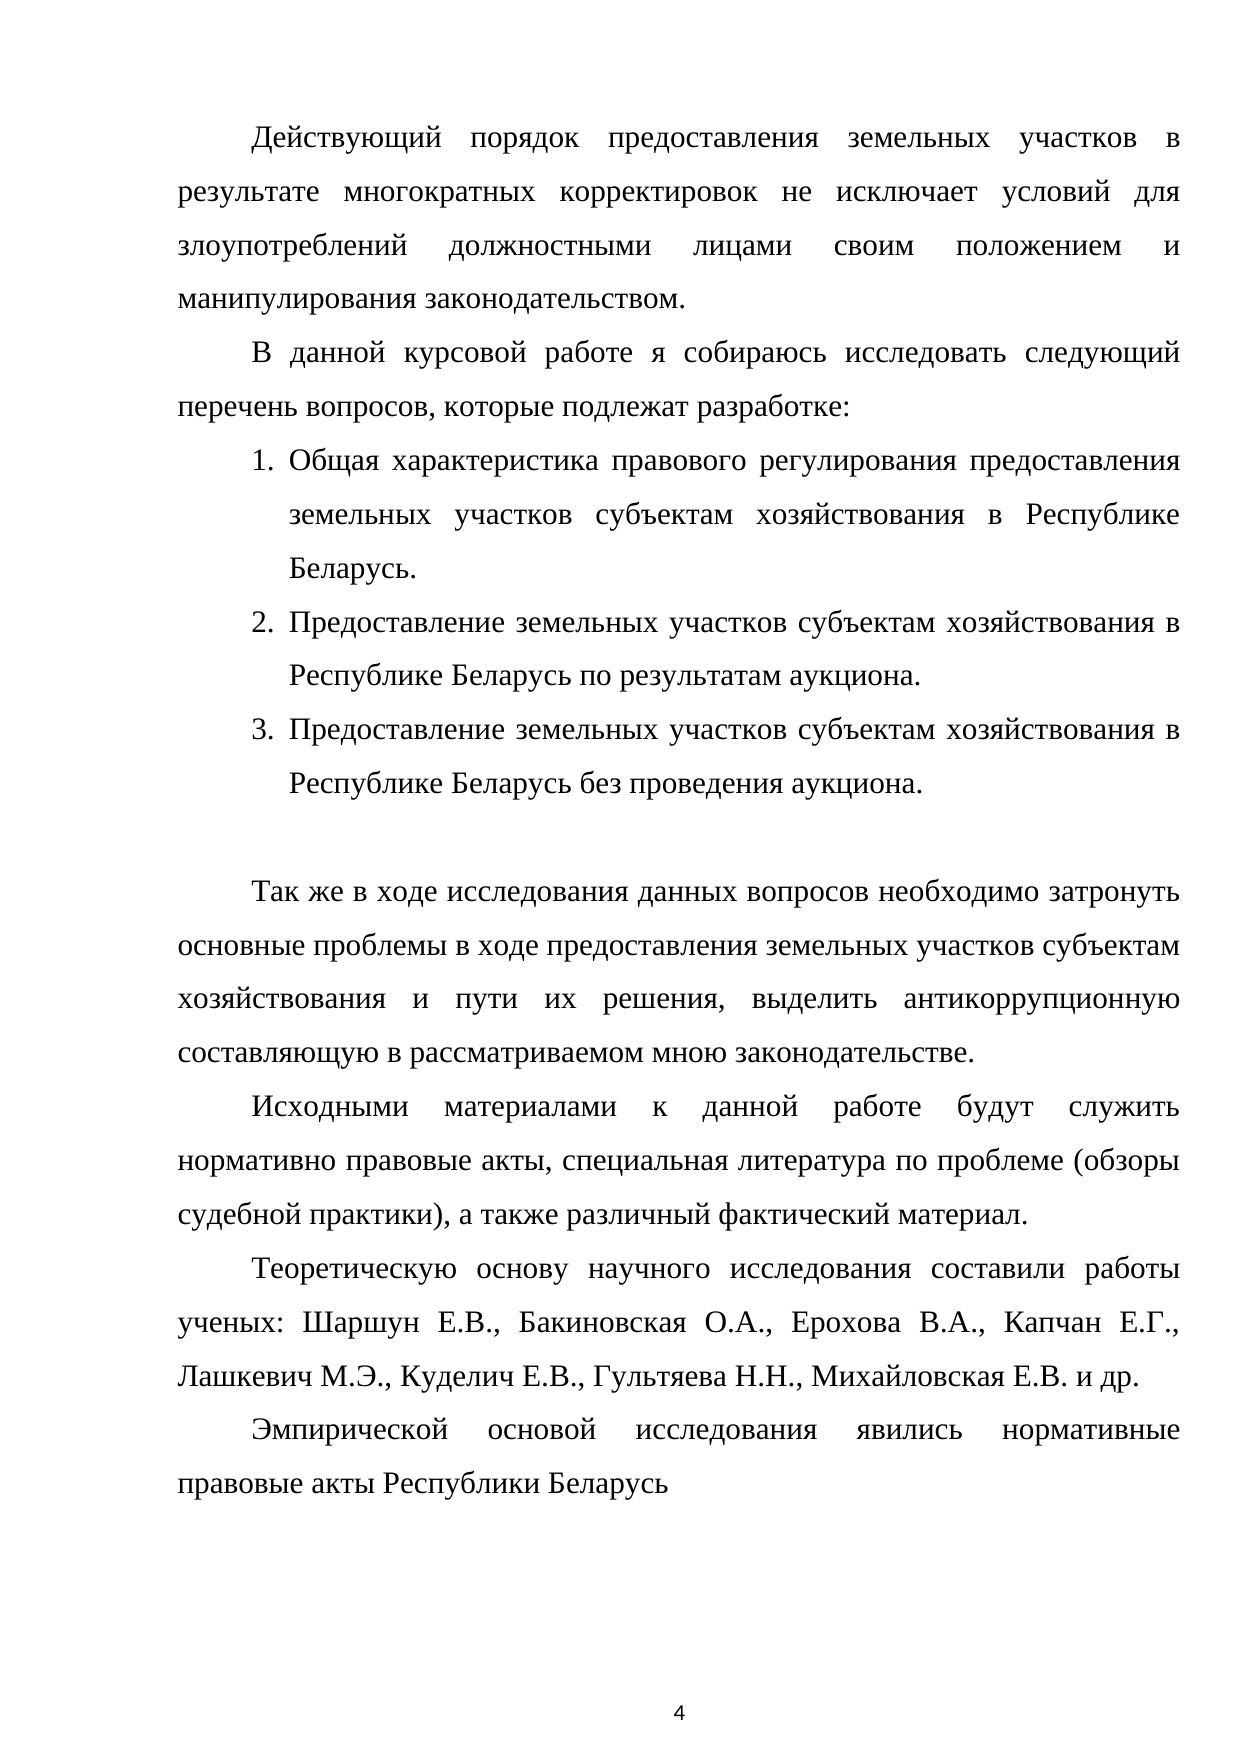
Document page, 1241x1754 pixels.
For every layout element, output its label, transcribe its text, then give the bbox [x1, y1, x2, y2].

list Общая характеристика правового регулирования предоставления земельных участков субъектам хозяйствования в Республике Беларусь. [251, 441, 1181, 585]
text В данной курсовой работе я собираюсь исследовать следующий перечень вопросов, которые подлежат разработке: [177, 333, 1181, 423]
text Эмпирической основой исследования явились нормативные правовые акты Республики Беларусь [177, 1411, 1181, 1500]
list Предоставление земельных участков субъектам хозяйствования в Республике Беларусь по результатам аукциона. [251, 603, 1181, 693]
text Исходными материалами к данной работе будут служить нормативно правовые акты, специальная литература по проблеме (обзоры судебной практики), а также различный фактический материал. [177, 1087, 1181, 1231]
text Так же в ходе исследования данных вопросов необходимо затронуть основные проблемы в ходе предоставления земельных участков субъектам хозяйствования и пути их решения, выделить антикоррупционную составляющую в рассматриваемом мною законодательстве. [177, 872, 1181, 1069]
text Действующий порядок предоставления земельных участков в результате многократных корректировок не исключает условий для злоупотреблений должностными лицами своим положением и манипулирования законодательством. [177, 118, 1181, 316]
list Предоставление земельных участков субъектам хозяйствования в Республике Беларусь без проведения аукциона. [251, 711, 1181, 800]
text Теоретическую основу научного исследования составили работы ученых: Шаршун Е.В., Бакиновская О.А., Ерохова В.А., Капчан Е.Г., Лашкевич М.Э., Куделич Е.В., Гультяева Н.Н., Михайловская Е.В. и др. [177, 1249, 1181, 1393]
